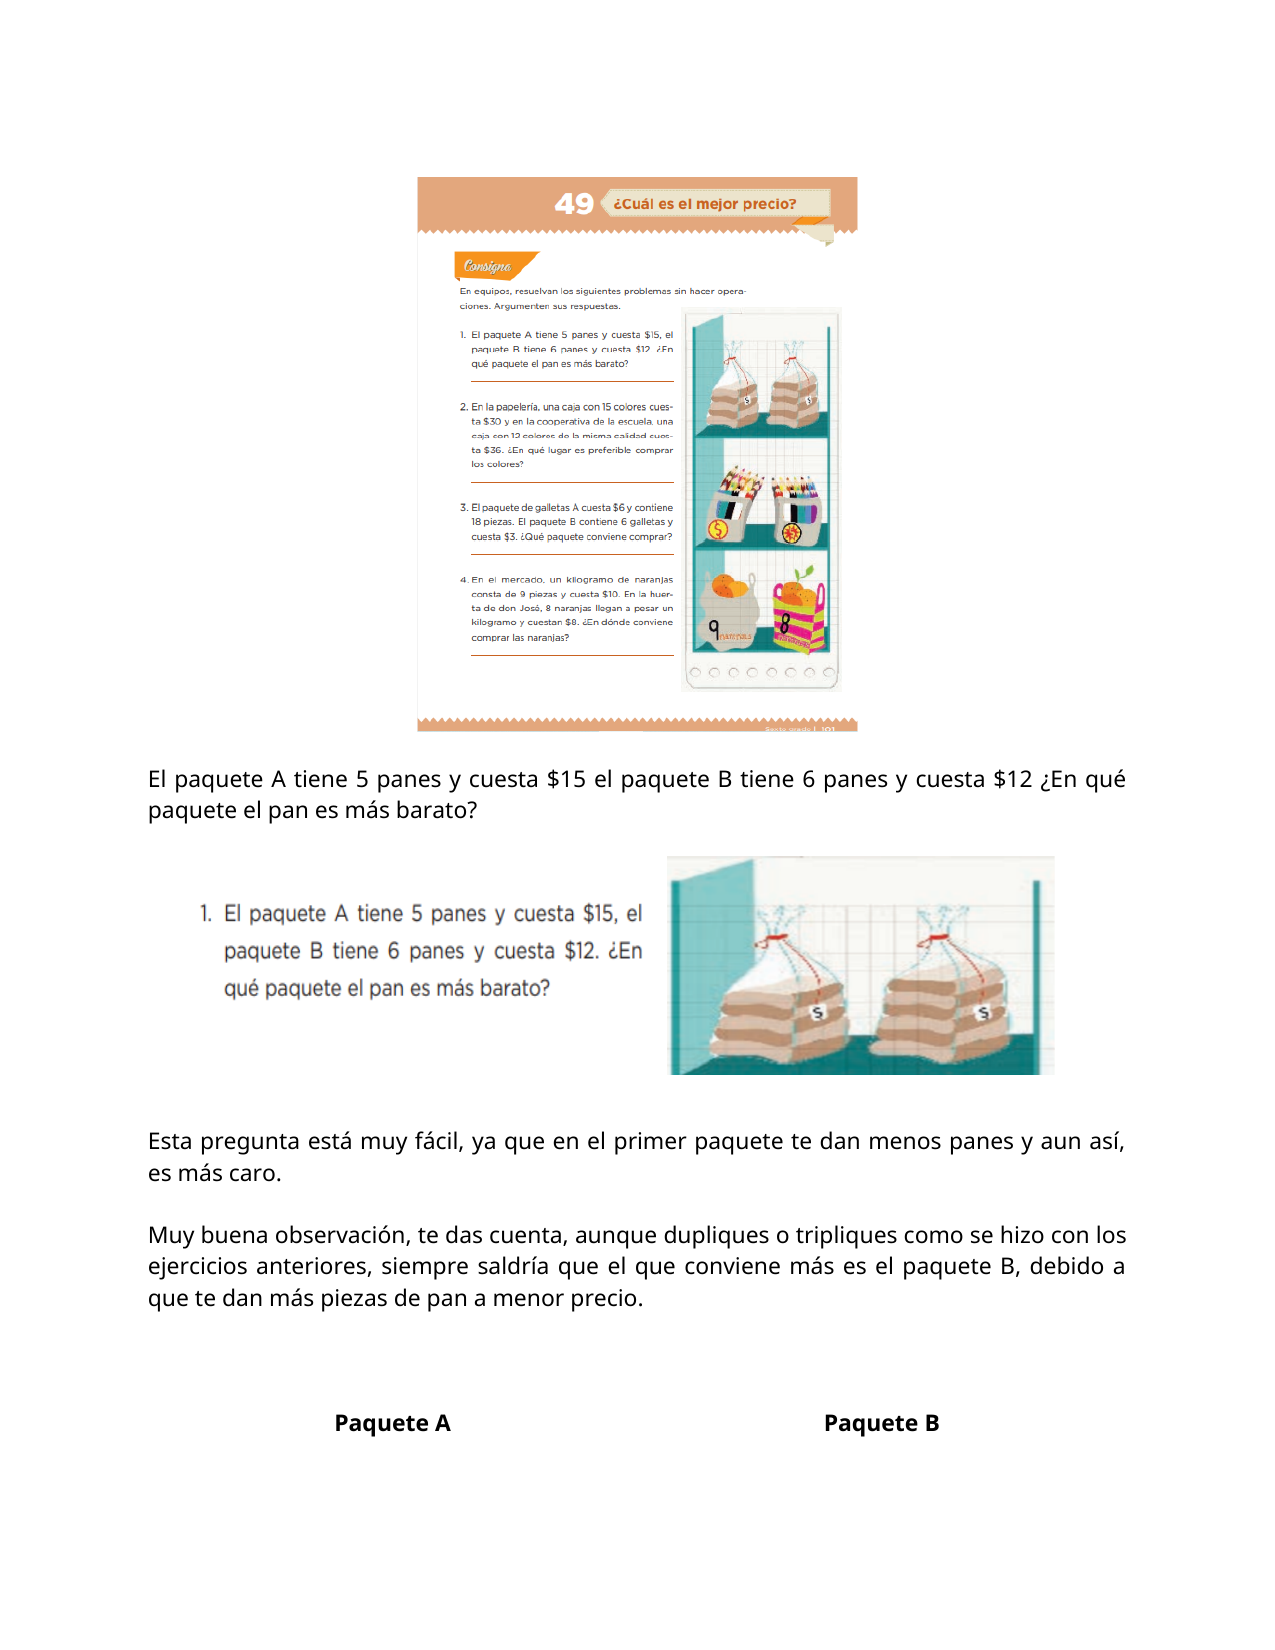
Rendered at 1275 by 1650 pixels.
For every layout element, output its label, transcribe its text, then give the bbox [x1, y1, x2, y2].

text Muy buena observación, te das cuenta, aunque dupliques o tripliques como se hizo con los ejercicios anteriores, siempre saldría que el que conviene más es el paquete B, debido a que te dan más piezas de pan a menor precio. [148, 1219, 1127, 1313]
table_header Paquete A [148, 1406, 637, 1438]
table_header [656, 857, 1127, 1094]
table_header [148, 857, 656, 1094]
text Esta pregunta está muy fácil, ya que en el primer paquete te dan menos panes y aun así, es más caro. [148, 1125, 1127, 1188]
picture [667, 856, 1055, 1075]
table_header Paquete B [637, 1406, 1126, 1438]
text El paquete A tiene 5 panes y cuesta $15 el paquete B tiene 6 panes y cuesta $12 ¿En qué paquete el pan es más barato? [148, 763, 1127, 826]
